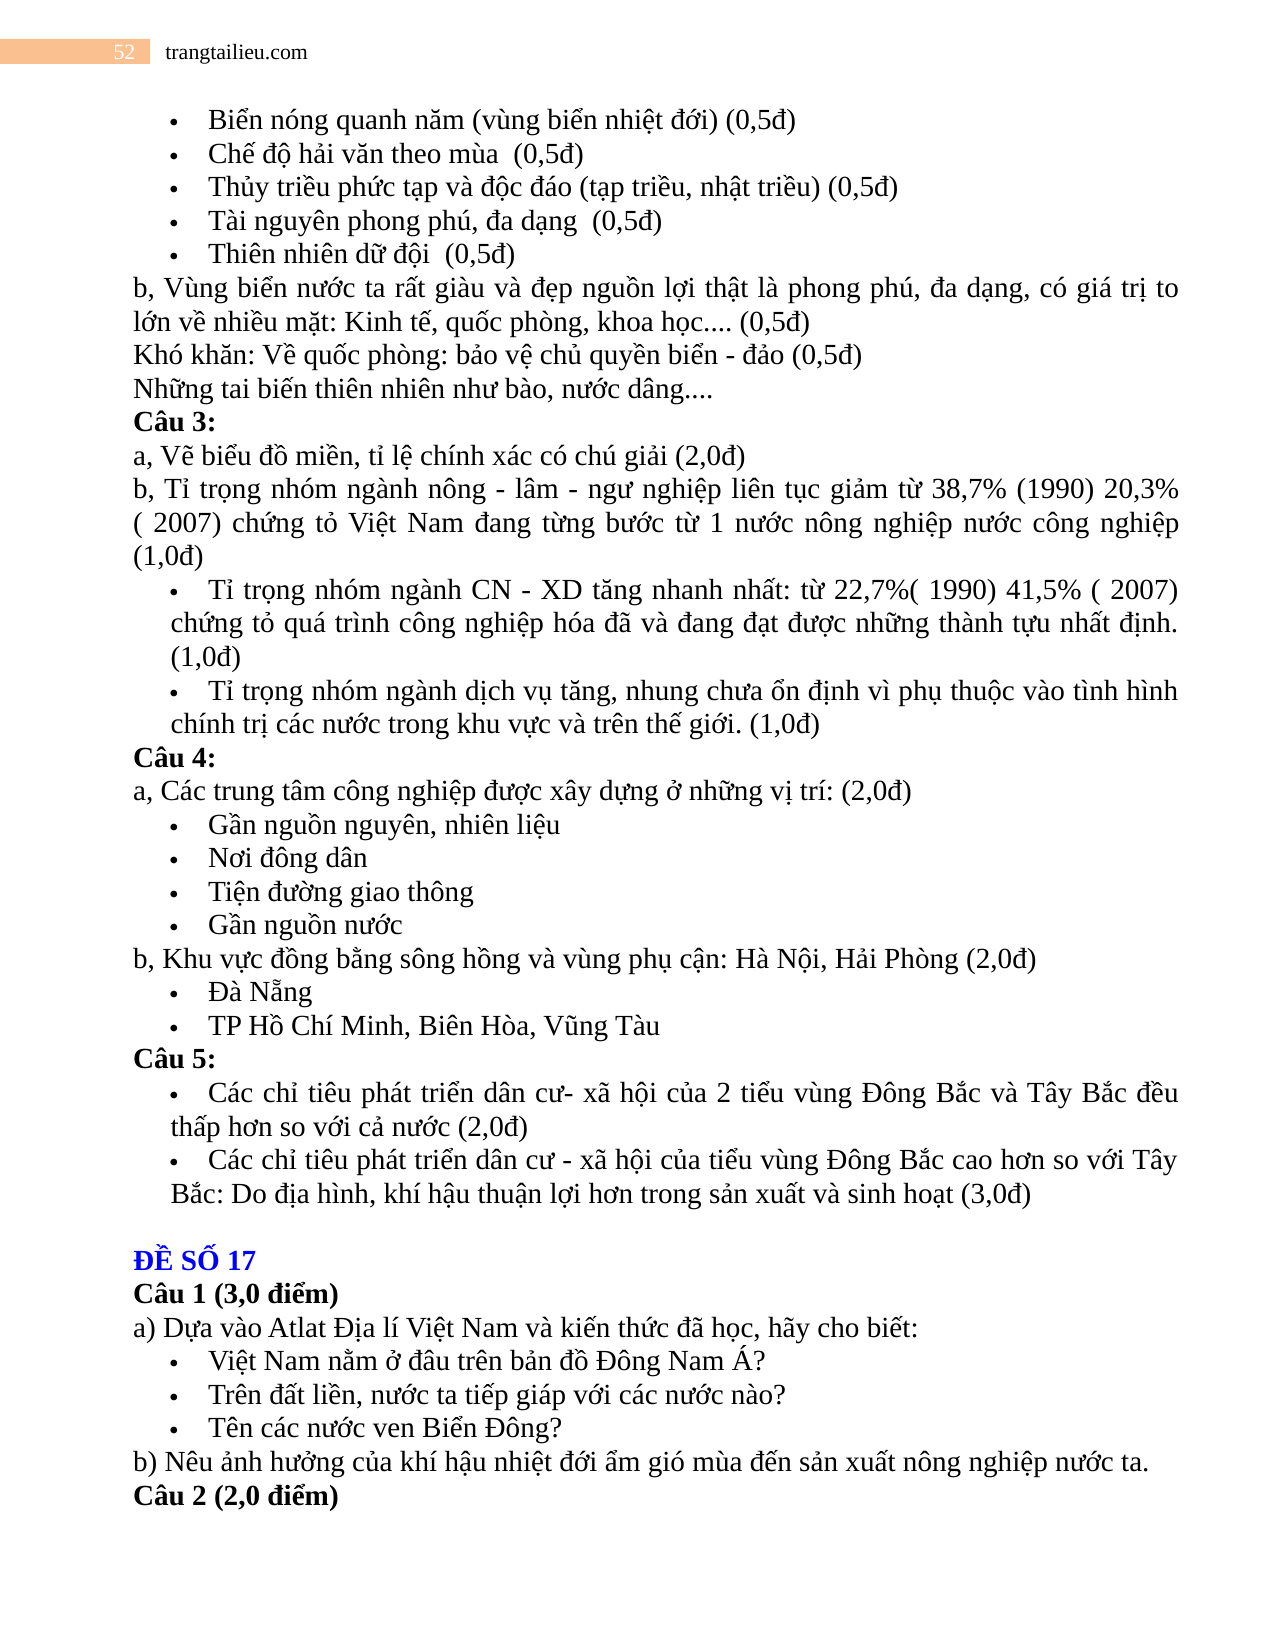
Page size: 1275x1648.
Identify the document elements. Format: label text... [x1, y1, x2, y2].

text a, Vẽ biểu đồ miền, tỉ lệ chính xác có chú giải (2,0đ) [133, 438, 1181, 471]
text ĐỀ SỐ 17 [133, 1243, 1181, 1276]
list Các chỉ tiêu phát triển dân cư - xã hội của tiểu vùng Đông Bắc cao hơn so với Tây Bắc: Do địa hình, khí hậu thuận lợi hơn trong sản xuất và sinh hoạt (3,0đ) [170, 1142, 1181, 1209]
list Tỉ trọng nhóm ngành CN - XD tăng nhanh nhất: từ 22,7%( 1990) 41,5% ( 2007) chứng tỏ quá trình công nghiệp hóa đã và đang đạt được những thành tựu nhất định. (1,0đ) [170, 572, 1181, 673]
text b, Khu vực đồng bằng sông hồng và vùng phụ cận: Hà Nội, Hải Phòng (2,0đ) [133, 941, 1181, 974]
text a, Các trung tâm công nghiệp được xây dựng ở những vị trí: (2,0đ) [133, 773, 1181, 807]
list Thủy triều phức tạp và độc đáo (tạp triều, nhật triều) (0,5đ) [170, 169, 1181, 203]
text Những tai biến thiên nhiên như bào, nước dâng.... [133, 371, 1181, 404]
text Câu 3: [133, 404, 1181, 438]
list Chế độ hải văn theo mùa (0,5đ) [170, 136, 1181, 169]
list Tiện đường giao thông [170, 874, 1181, 907]
list Trên đất liền, nước ta tiếp giáp với các nước nào? [170, 1377, 1181, 1411]
text Câu 1 (3,0 điểm) [133, 1276, 1181, 1310]
list Việt Nam nằm ở đâu trên bản đồ Đông Nam Á? [170, 1343, 1181, 1377]
list Gần nguồn nguyên, nhiên liệu [170, 807, 1181, 840]
text b, Tỉ trọng nhóm ngành nông - lâm - ngư nghiệp liên tục giảm từ 38,7% (1990) 20,3%( 2007) chứng tỏ Việt Nam đang từng bước từ 1 nước nông nghiệp nước công nghiệp (1,0đ) [133, 471, 1181, 572]
text b) Nêu ảnh hưởng của khí hậu nhiệt đới ẩm gió mùa đến sản xuất nông nghiệp nước ta. [133, 1444, 1181, 1478]
list Gần nguồn nước [170, 907, 1181, 941]
text b, Vùng biển nước ta rất giàu và đẹp nguồn lợi thật là phong phú, đa dạng, có giá trị to lớn về nhiều mặt: Kinh tế, quốc phòng, khoa học.... (0,5đ) [133, 270, 1181, 337]
text Câu 4: [133, 740, 1181, 773]
list TP Hồ Chí Minh, Biên Hòa, Vũng Tàu [170, 1008, 1181, 1042]
list Tài nguyên phong phú, đa dạng (0,5đ) [170, 203, 1181, 237]
text a) Dựa vào Atlat Địa lí Việt Nam và kiến thức đã học, hãy cho biết: [133, 1310, 1181, 1343]
list Tên các nước ven Biển Đông? [170, 1411, 1181, 1444]
list Tỉ trọng nhóm ngành dịch vụ tăng, nhung chưa ổn định vì phụ thuộc vào tình hình chính trị các nước trong khu vực và trên thế giới. (1,0đ) [170, 673, 1181, 740]
list Thiên nhiên dữ đội (0,5đ) [170, 237, 1181, 270]
list Nơi đông dân [170, 840, 1181, 874]
text Khó khăn: Về quốc phòng: bảo vệ chủ quyền biển - đảo (0,5đ) [133, 337, 1181, 371]
list Biển nóng quanh năm (vùng biển nhiệt đới) (0,5đ) [170, 102, 1181, 136]
text Câu 5: [133, 1042, 1181, 1075]
text Câu 2 (2,0 điểm) [133, 1478, 1181, 1511]
list Đà Nẵng [170, 974, 1181, 1008]
list Các chỉ tiêu phát triển dân cư- xã hội của 2 tiểu vùng Đông Bắc và Tây Bắc đều thấp hơn so với cả nước (2,0đ) [170, 1075, 1181, 1142]
